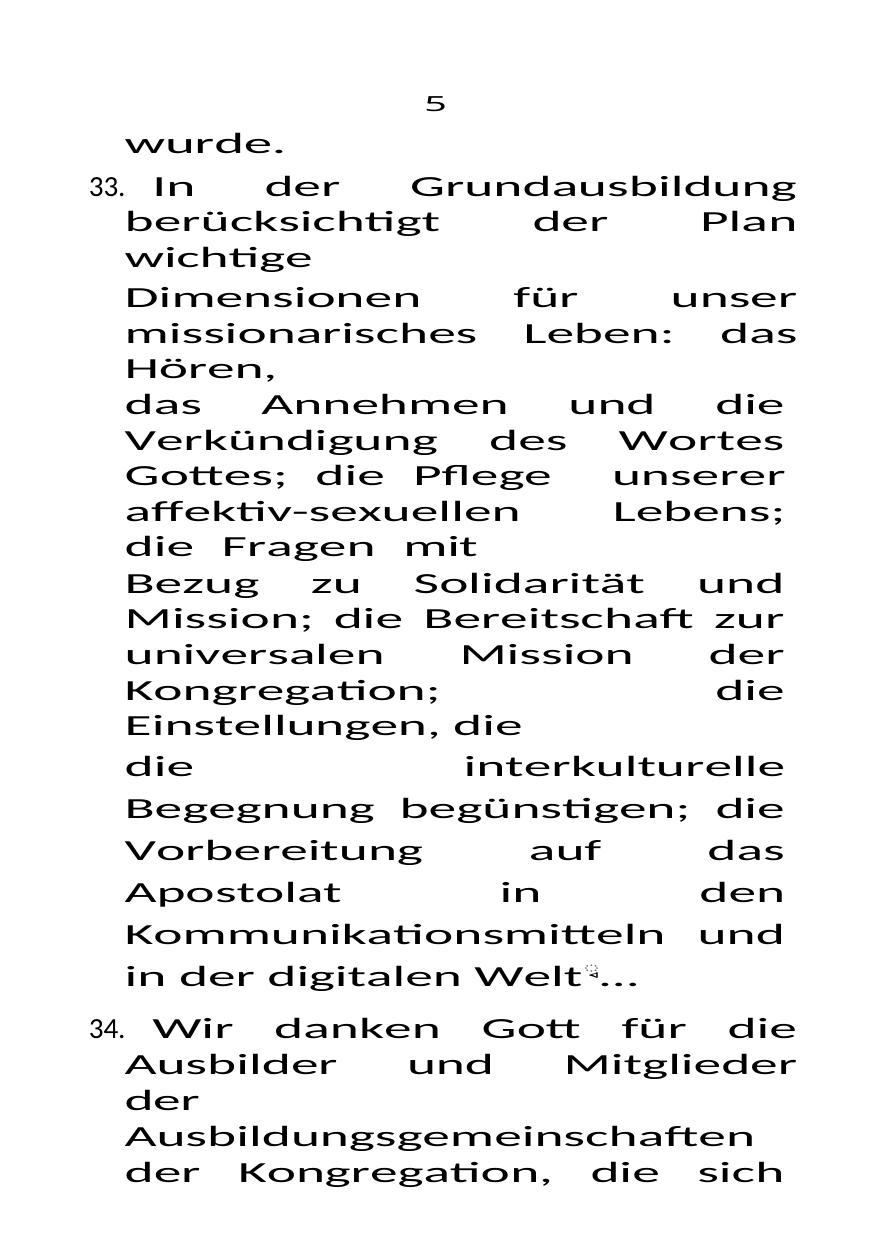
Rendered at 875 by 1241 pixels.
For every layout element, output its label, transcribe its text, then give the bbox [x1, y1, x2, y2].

text die interkulturelle Begegnung begünstigen; die Vorbereitung auf das Apostolat in den Kommunikationsmitteln und in der digitalen Weltྭ… [124, 748, 786, 994]
text wurde. [124, 125, 797, 160]
list In der Grundausbildung berücksichtigt der Plan wichtige [89, 168, 797, 274]
text Bezug zu Solidarität und Mission; die Bereitschaft zur universalen Mission der Kongregation; die Einstellungen, die [124, 565, 785, 743]
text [124, 1118, 786, 1190]
list Wir danken Gott für die Ausbilder und Mitglieder der [89, 1011, 797, 1117]
text Dimensionen für unser missionarisches Leben: das Hören, [124, 279, 797, 386]
text das Annehmen und die Verkündigung des Wortes Gottes; die Pflege unserer affektiv-sexuellen Lebens; die Fragen mit [124, 386, 785, 564]
